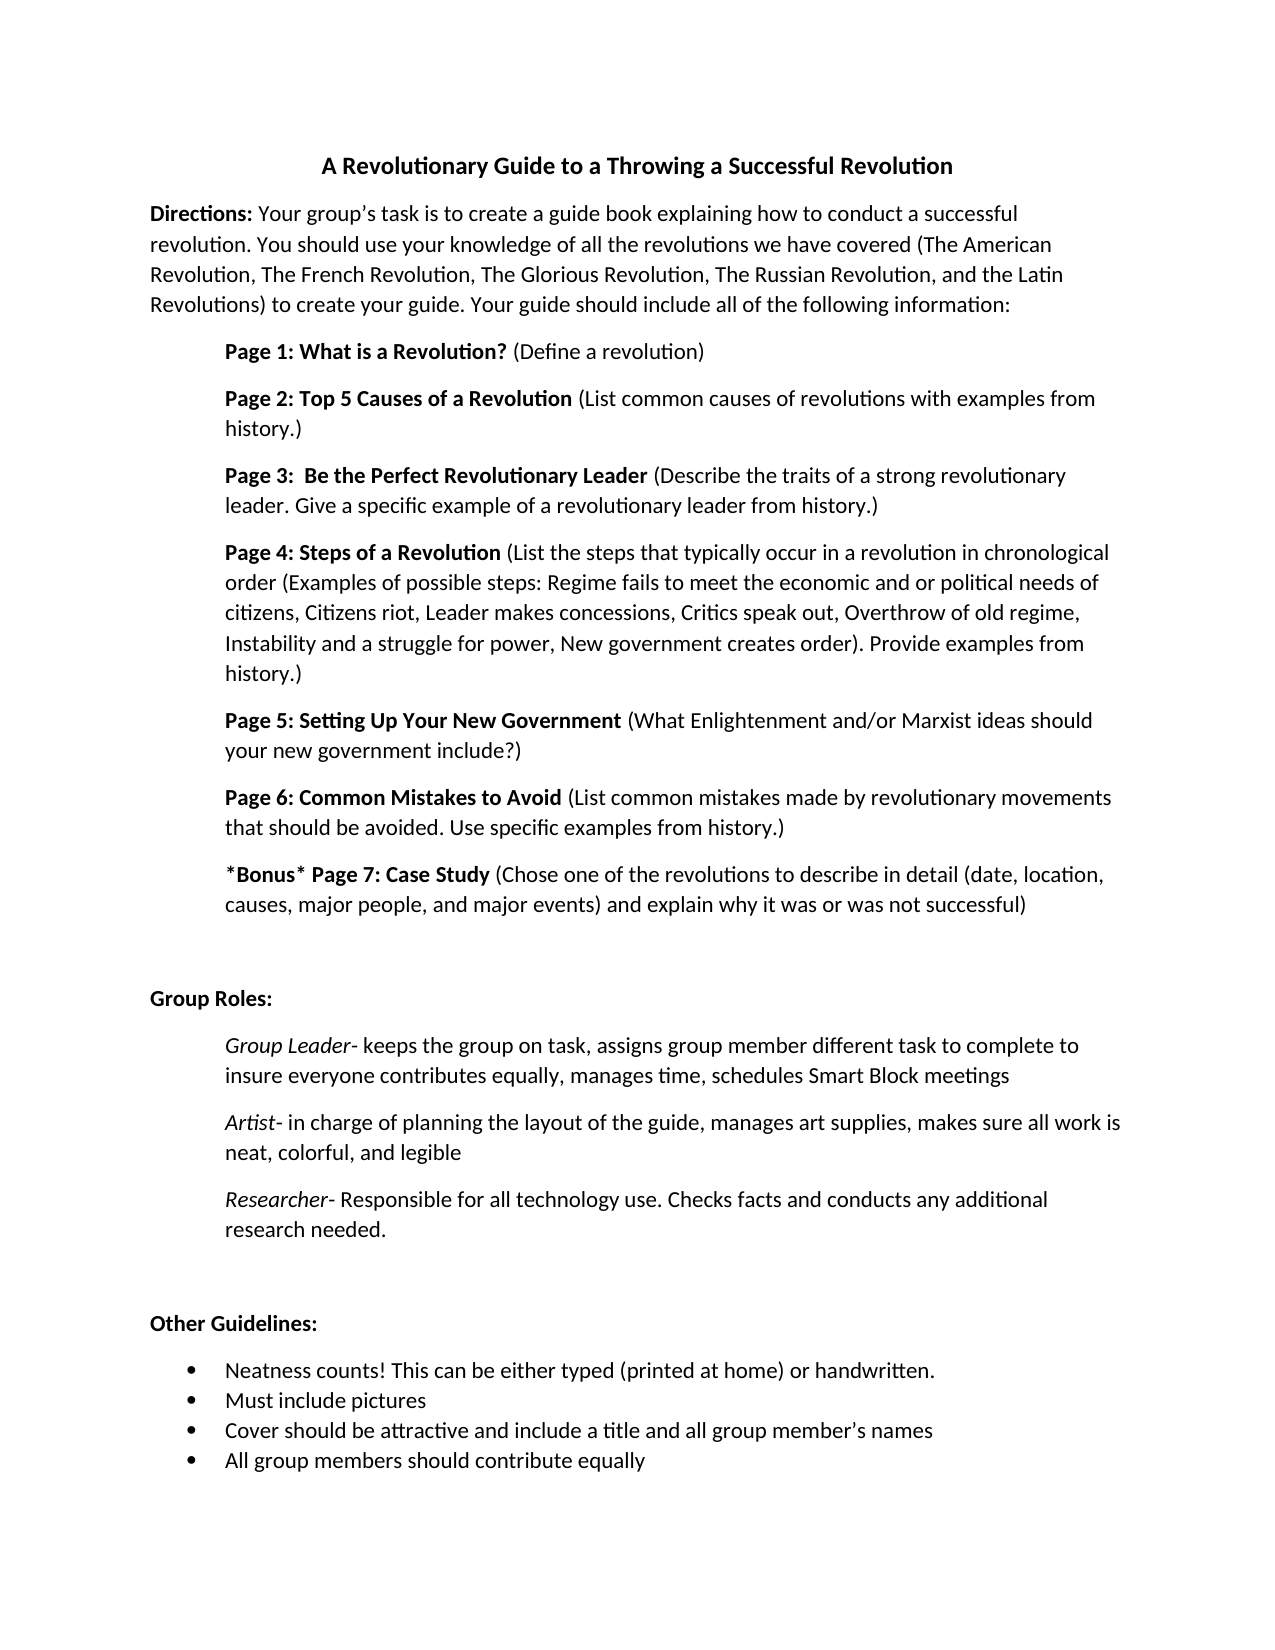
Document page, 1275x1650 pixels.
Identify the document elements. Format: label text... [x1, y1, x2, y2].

text Page 2: Top 5 Causes of a Revolution (List common causes of revolutions with examples from history.) [225, 384, 1125, 442]
text Page 4: Steps of a Revolution (List the steps that typically occur in a revolution in chronological order (Examples of possible steps: Regime fails to meet the economic and or political needs of citizens, Citizens riot, Leader makes concessions, Critics speak out, Overthrow of old regime, Instability and a struggle for power, New government creates order). Provide examples from history.) [225, 538, 1125, 687]
text Other Guidelines: [150, 1309, 1125, 1337]
text Page 3: Be the Perfect Revolutionary Leader (Describe the traits of a strong revolutionary leader. Give a specific example of a revolutionary leader from history.) [225, 461, 1125, 519]
text Page 6: Common Mistakes to Avoid (List common mistakes made by revolutionary movements that should be avoided. Use specific examples from history.) [225, 783, 1125, 841]
text Researcher- Responsible for all technology use. Checks facts and conducts any additional research needed. [225, 1185, 1125, 1243]
text Group Roles: [150, 984, 1125, 1012]
text Page 1: What is a Revolution? (Define a revolution) [225, 337, 1125, 365]
text Group Leader- keeps the group on task, assigns group member different task to complete to insure everyone contributes equally, manages time, schedules Smart Block meetings [225, 1031, 1125, 1089]
list Must include pictures [187, 1386, 1125, 1414]
list All group members should contribute equally [187, 1446, 1125, 1474]
list Neatness counts! This can be either typed (printed at home) or handwritten. [187, 1356, 1125, 1384]
text *Bonus* Page 7: Case Study (Chose one of the revolutions to describe in detail (date, location, causes, major people, and major events) and explain why it was or was not successful) [225, 860, 1125, 918]
text A Revolutionary Guide to a Throwing a Successful Revolution [150, 150, 1125, 181]
text Directions: Your group’s task is to create a guide book explaining how to conduct a successful revolution. You should use your knowledge of all the revolutions we have covered (The American Revolution, The French Revolution, The Glorious Revolution, The Russian Revolution, and the Latin Revolutions) to create your guide. Your guide should include all of the following information: [150, 199, 1125, 318]
list Cover should be attractive and include a title and all group member’s names [187, 1416, 1125, 1444]
text Page 5: Setting Up Your New Government (What Enlightenment and/or Marxist ideas should your new government include?) [225, 706, 1125, 764]
text Artist- in charge of planning the layout of the guide, manages art supplies, makes sure all work is neat, colorful, and legible [225, 1108, 1125, 1166]
